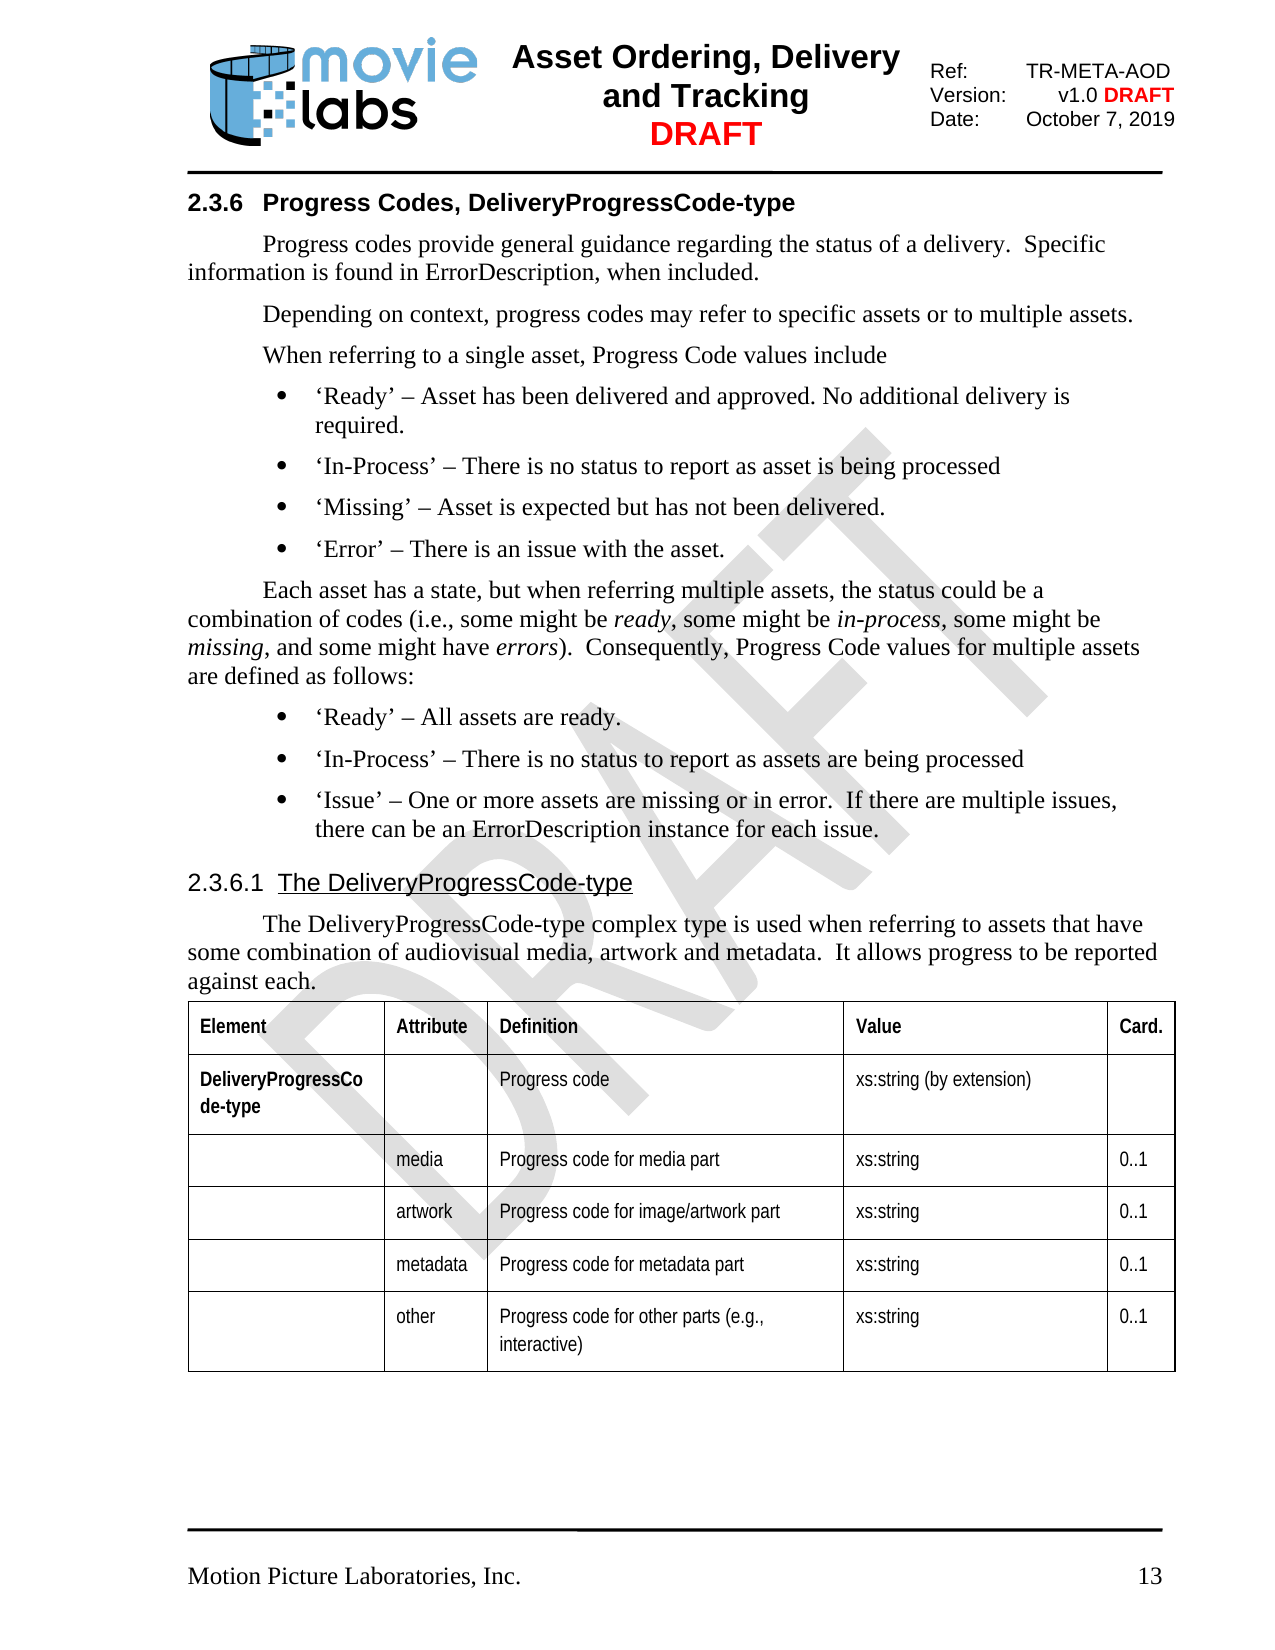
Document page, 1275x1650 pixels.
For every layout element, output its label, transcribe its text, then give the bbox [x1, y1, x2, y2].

table_cell 0..1 [1108, 1135, 1174, 1186]
table_cell [189, 1135, 384, 1186]
table_cell xs:string [844, 1240, 1107, 1291]
table_cell xs:string [844, 1135, 1107, 1186]
table_cell other [385, 1292, 487, 1371]
list ‘Issue’ – One or more assets are missing or in error. If there are multiple issues, there can be an ErrorDescription instance for each issue. [277, 785, 1162, 842]
table_cell Progress code for media part [488, 1135, 843, 1186]
table_header Attribute [385, 1002, 487, 1054]
picture [210, 37, 478, 146]
table_cell xs:string [844, 1292, 1107, 1371]
list ‘Error’ – There is an issue with the asset. [277, 534, 1162, 562]
table_cell [189, 1240, 384, 1291]
table_cell DeliveryProgressCode-type [189, 1055, 384, 1134]
text When referring to a single asset, Progress Code values include [187, 340, 1162, 369]
table_cell 0..1 [1108, 1240, 1174, 1291]
table_cell artwork [385, 1187, 487, 1239]
list ‘Ready’ – Asset has been delivered and approved. No additional delivery is required. [277, 381, 1162, 439]
table_cell Progress code for image/artwork part [488, 1187, 843, 1239]
list ‘Missing’ – Asset is expected but has not been delivered. [277, 492, 1162, 521]
list ‘In-Process’ – There is no status to report as asset is being processed [277, 451, 1162, 480]
subtitle Progress Codes, DeliveryProgressCode-type [187, 187, 1162, 216]
table_header Definition [488, 1002, 843, 1054]
list ‘Ready’ – All assets are ready. [277, 702, 1162, 731]
text Depending on context, progress codes may refer to specific assets or to multiple assets. [187, 299, 1162, 327]
table_cell Progress code for other parts (e.g., interactive) [488, 1292, 843, 1371]
table_cell media [385, 1135, 487, 1186]
table_cell metadata [385, 1240, 487, 1291]
table_cell xs:string [844, 1187, 1107, 1239]
table_cell xs:string (by extension) [844, 1055, 1107, 1134]
table_cell 0..1 [1108, 1292, 1174, 1371]
text The DeliveryProgressCode-type complex type is used when referring to assets that have some combination of audiovisual media, artwork and metadata. It allows progress to be reported against each. [187, 909, 1162, 995]
table_cell [189, 1292, 384, 1371]
table_cell Progress code for metadata part [488, 1240, 843, 1291]
table_cell Progress code [488, 1055, 843, 1134]
table_header Value [844, 1002, 1107, 1054]
subtitle The DeliveryProgressCode-type [187, 867, 1162, 896]
text Each asset has a state, but when referring multiple assets, the status could be a combination of codes (i.e., some might be ready, some might be in-process, some might be missing, and some might have errors). Consequently, Progress Code values for multiple assets are defined as follows: [187, 575, 1162, 690]
table_header Element [189, 1002, 384, 1054]
table_header Card. [1108, 1002, 1174, 1054]
list ‘In-Process’ – There is no status to report as assets are being processed [277, 744, 1162, 772]
table_cell [189, 1187, 384, 1239]
table_cell 0..1 [1108, 1187, 1174, 1239]
text Progress codes provide general guidance regarding the status of a delivery. Specific information is found in ErrorDescription, when included. [187, 229, 1162, 286]
table_cell [1108, 1055, 1174, 1134]
table_cell [385, 1055, 487, 1134]
